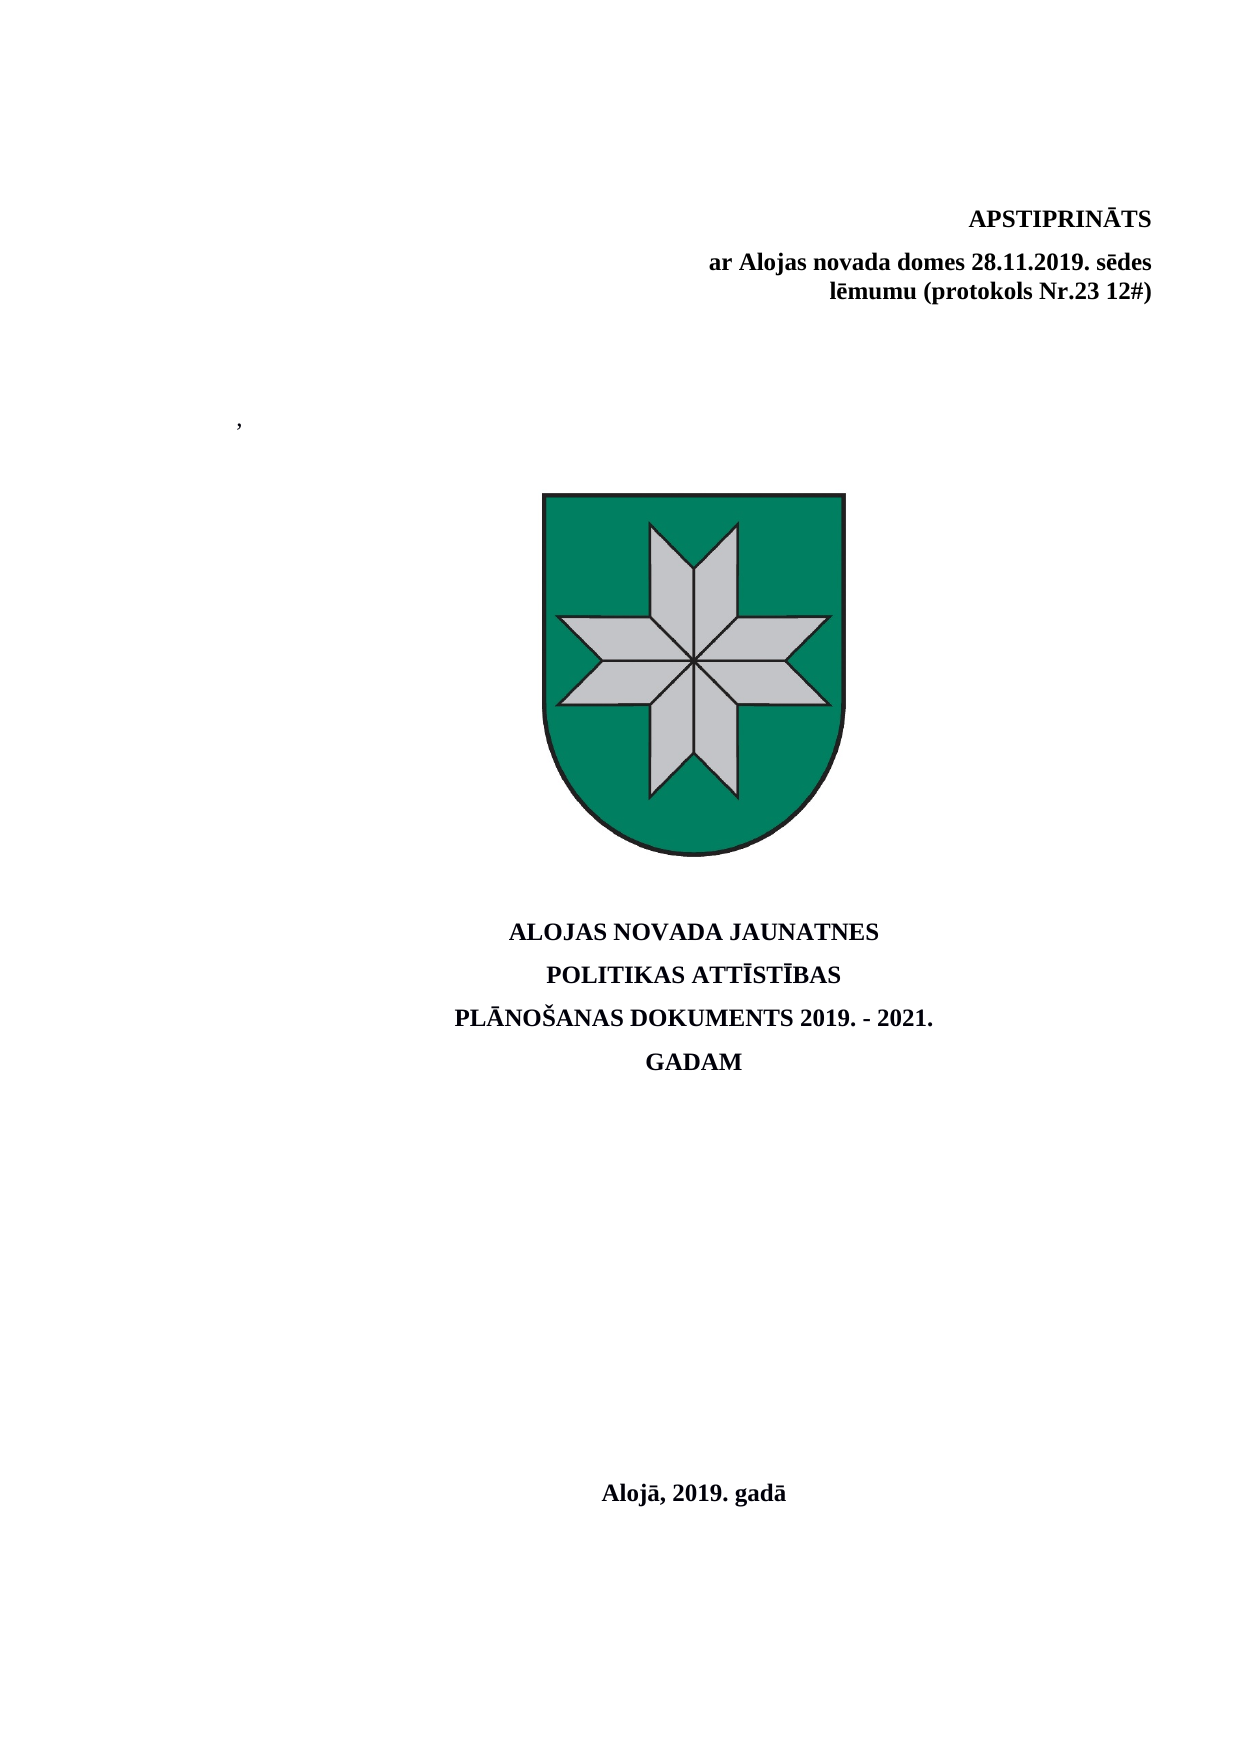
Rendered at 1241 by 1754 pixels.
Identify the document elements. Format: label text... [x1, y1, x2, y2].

picture [536, 489, 851, 860]
subtitle Alojā, 2019. gadā [177, 1478, 1151, 1507]
text POLITIKAS ATTĪSTĪBAS [177, 960, 1151, 989]
text lēmumu (protokols Nr.23 12#) [177, 276, 1152, 305]
text ALOJAS NOVADA JAUNATNES [177, 917, 1151, 946]
text , [177, 403, 1152, 432]
text ar Alojas novada domes 28.11.2019. sēdes [177, 247, 1152, 276]
text PLĀNOŠANAS DOKUMENTS 2019. - 2021. [177, 1003, 1151, 1032]
text APSTIPRINĀTS [177, 204, 1152, 233]
text GADAM [177, 1047, 1151, 1075]
